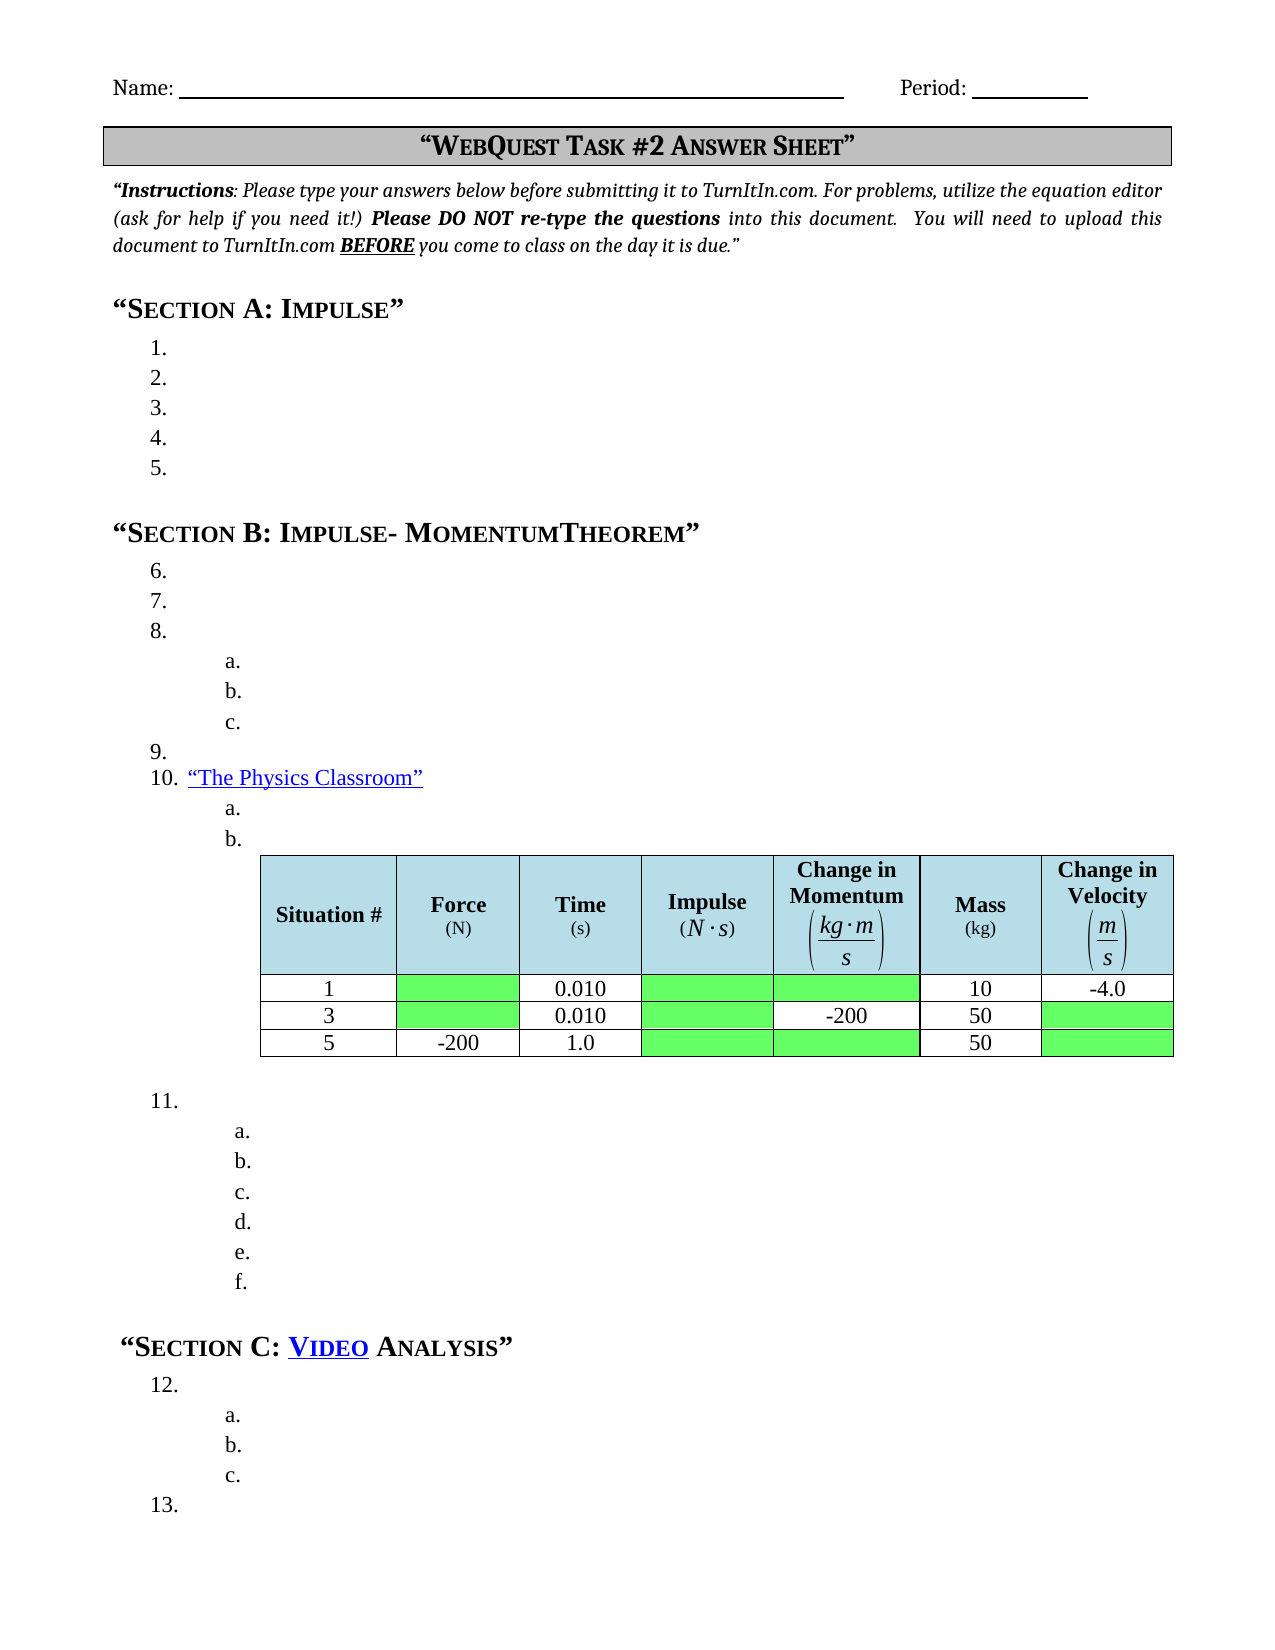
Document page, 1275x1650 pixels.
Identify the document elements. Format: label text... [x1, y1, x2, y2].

text “Section A: Impulse” [112, 292, 1162, 325]
table_cell 0.010 [520, 1002, 641, 1028]
table_header Impulse () [642, 856, 773, 974]
table_cell 0.010 [520, 975, 641, 1001]
table_cell 1 [261, 975, 396, 1001]
table_cell 10 [921, 975, 1041, 1001]
table_cell 50 [921, 1030, 1041, 1056]
table_header Force (N) [397, 856, 519, 974]
table_cell [1042, 1030, 1173, 1056]
table_cell [1042, 1002, 1173, 1028]
table_header Change in Momentum [774, 856, 919, 974]
table_cell [774, 1030, 919, 1056]
table_cell [642, 1030, 773, 1056]
table_cell 50 [921, 1002, 1041, 1028]
table_cell -200 [774, 1002, 919, 1028]
table_header Situation # [261, 856, 396, 974]
table_cell 5 [261, 1030, 396, 1056]
table_cell [642, 975, 773, 1001]
text “Section B: Impulse- MomentumTheorem” [112, 515, 1162, 548]
table_cell [642, 1002, 773, 1028]
table_header Time (s) [520, 856, 641, 974]
table_cell [774, 975, 919, 1001]
table_header Change in Velocity [1042, 856, 1173, 974]
table_cell -200 [397, 1030, 519, 1056]
table_cell -4.0 [1042, 975, 1173, 1001]
list “The Physics Classroom” [150, 764, 1162, 791]
table_cell [397, 1002, 519, 1028]
table_cell [397, 975, 519, 1001]
table_header Mass (kg) [921, 856, 1041, 974]
table_cell 3 [261, 1002, 396, 1028]
table_cell 1.0 [520, 1030, 641, 1056]
text “Section C: Video Analysis” [112, 1329, 1162, 1362]
